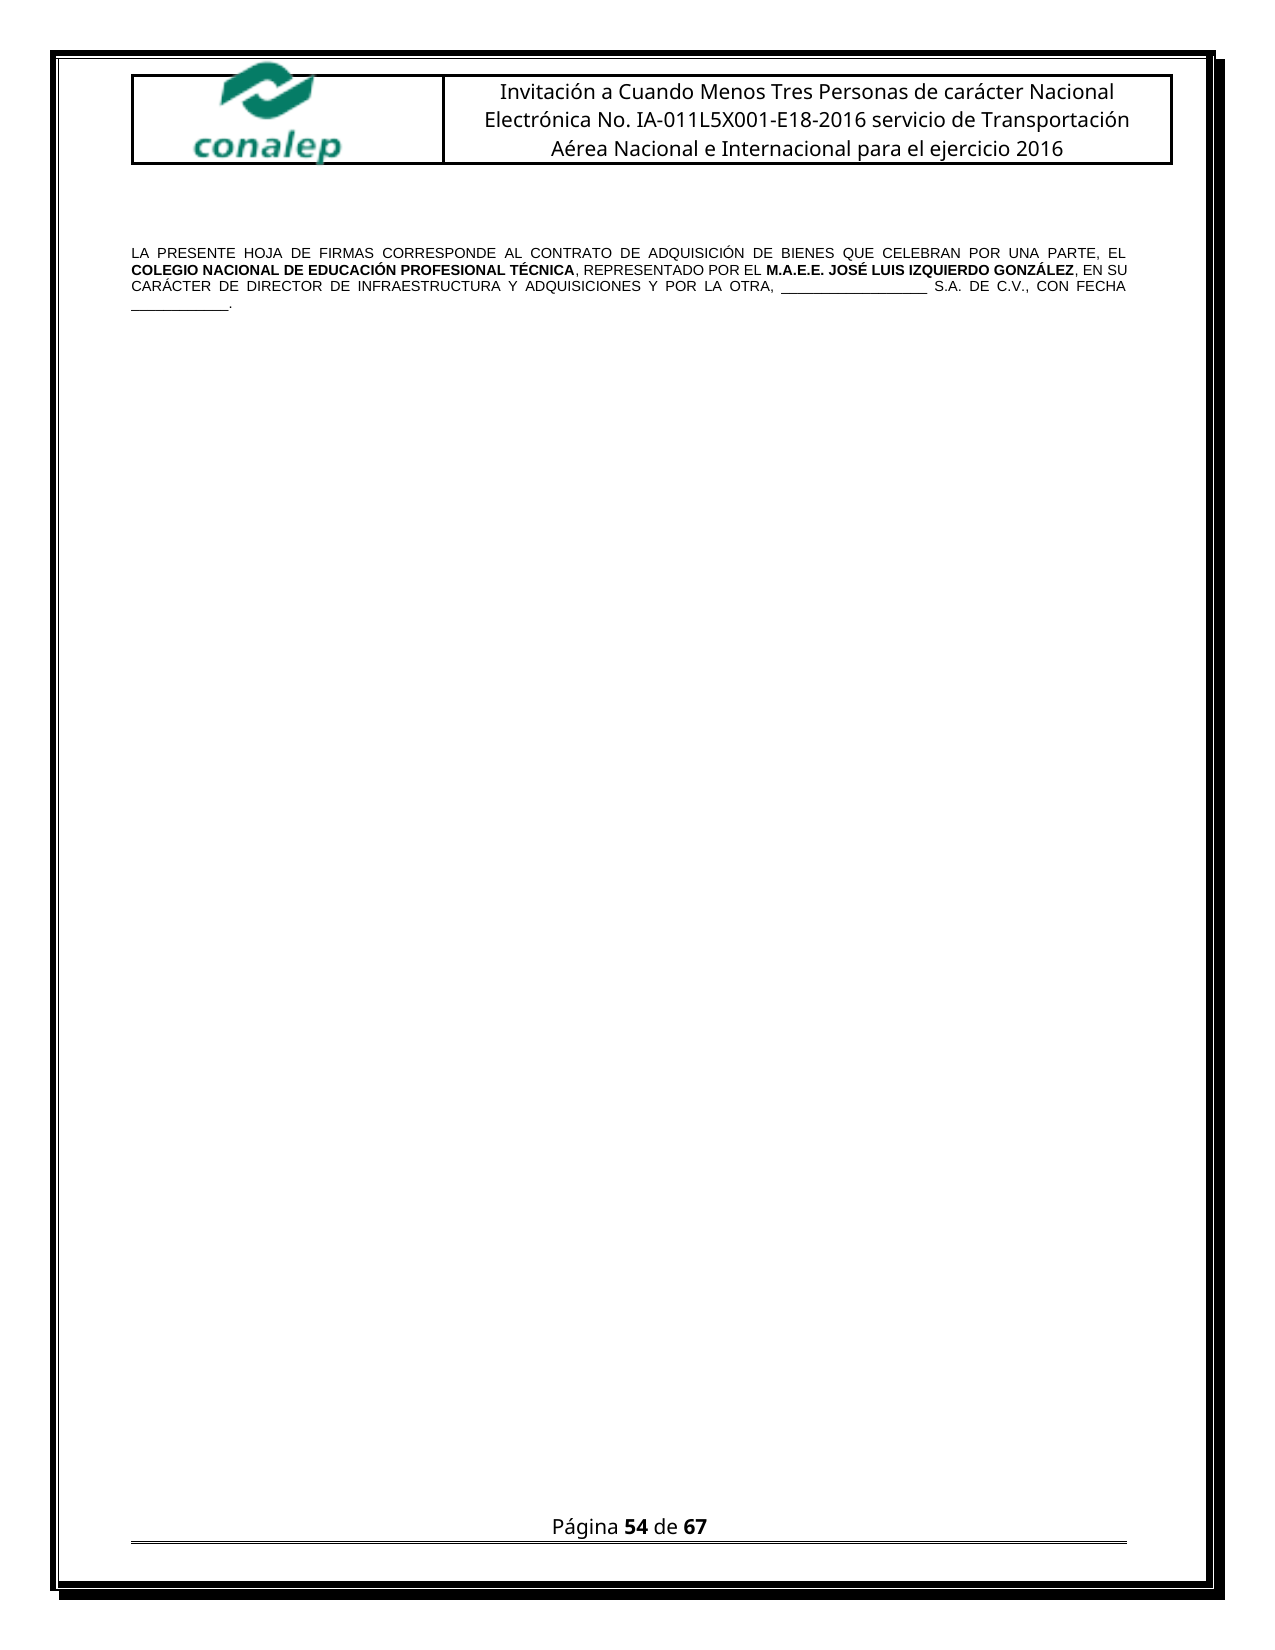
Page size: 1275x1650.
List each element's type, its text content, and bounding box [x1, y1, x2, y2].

text LA PRESENTE HOJA DE FIRMAS CORRESPONDE AL CONTRATO E AQUISICIÓN E BIENES QUE CELEBRAN POR UNA PARTE, EL COLEGIO NACIONAL E EUCACIÓN PROFESIONAL TÉCNICA, REPRESENTAO POR EL M.A.E.E. JOSÉ LUIS IZQUIERDO GONZÁLEZ, EN SU CARÁCTER E IRECTOR E INFRAESTRUCTURA Y AQUISICIONES Y POR LA OTRA, __________________ S.A. DE C.V., CON FECHA ____________. [131, 244, 1127, 312]
